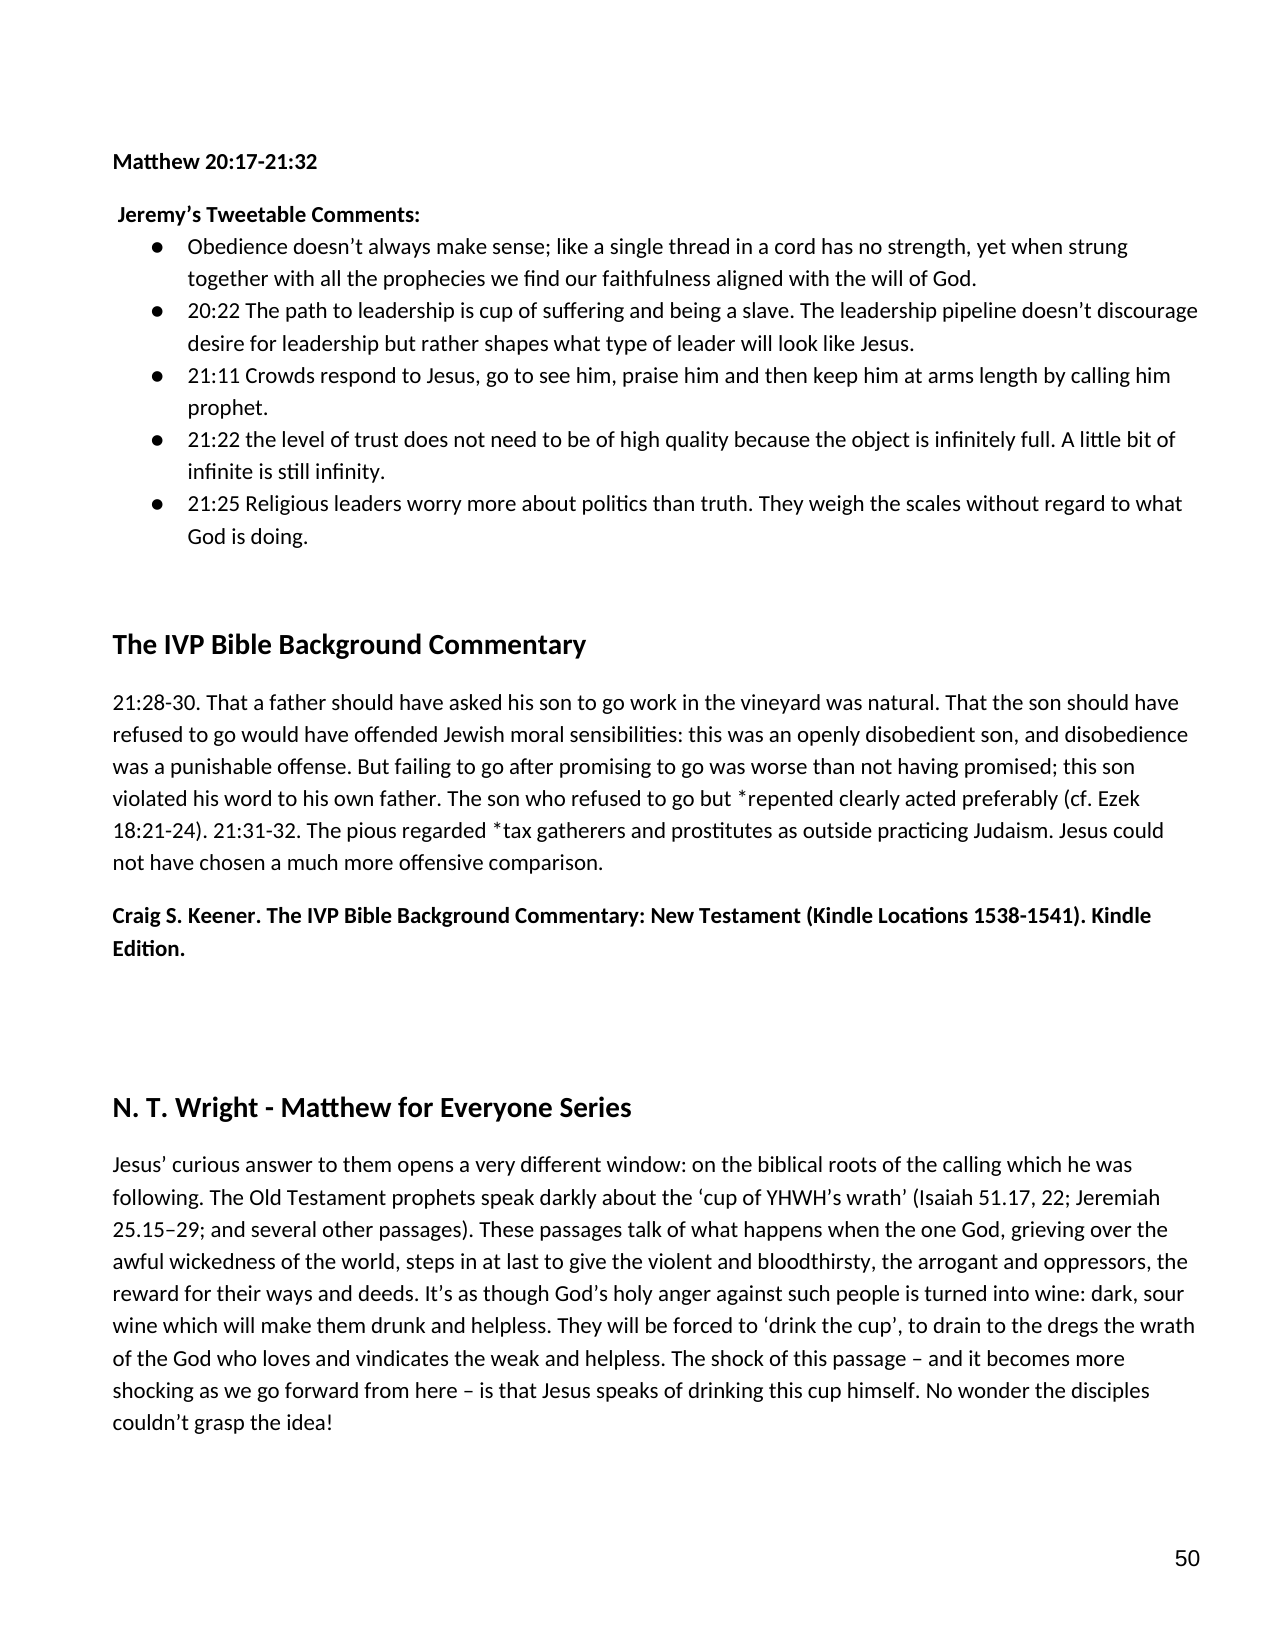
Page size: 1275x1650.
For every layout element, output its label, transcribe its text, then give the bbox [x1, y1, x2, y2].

text 21:28-30. That a father should have asked his son to go work in the vineyard was natural. That the son should have refused to go would have offended Jewish moral sensibilities: this was an openly disobedient son, and disobedience was a punishable offense. But failing to go after promising to go was worse than not having promised; this son violated his word to his own father. The son who refused to go but *repented clearly acted preferably (cf. Ezek 18:21-24). 21:31-32. The pious regarded *tax gatherers and prostitutes as outside practicing Judaism. Jesus could not have chosen a much more offensive comparison. [112, 688, 1200, 877]
text Jesus’ curious answer to them opens a very different window: on the biblical roots of the calling which he was following. The Old Testament prophets speak darkly about the ‘cup of YHWH’s wrath’ (Isaiah 51.17, 22; Jeremiah 25.15–29; and several other passages). These passages talk of what happens when the one God, grieving over the awful wickedness of the world, steps in at last to give the violent and bloodthirsty, the arrogant and oppressors, the reward for their ways and deeds. It’s as though God’s holy anger against such people is turned into wine: dark, sour wine which will make them drunk and helpless. They will be forced to ‘drink the cup’, to drain to the dregs the wrath of the God who loves and vindicates the weak and helpless. The shock of this passage – and it becomes more shocking as we go forward from here – is that Jesus speaks of drinking this cup himself. No wonder the disciples couldn’t grasp the idea! [112, 1151, 1200, 1436]
text N. T. Wright - Matthew for Everyone Series [112, 1089, 1200, 1124]
list 20:22 The path to leadership is cup of suffering and being a slave. The leadership pipeline doesn’t discourage desire for leadership but rather shapes what type of leader will look like Jesus. [150, 296, 1200, 357]
text Matthew 20:17-21:32 [112, 147, 1200, 175]
list Obedience doesn’t always make sense; like a single thread in a cord has no strength, yet when strung together with all the prophecies we find our faithfulness aligned with the will of God. [150, 232, 1200, 292]
list 21:25 Religious leaders worry more about politics than truth. They weigh the scales without regard to what God is doing. [150, 489, 1200, 550]
text The IVP Bible Background Commentary [112, 626, 1200, 661]
text Jeremy’s Tweetable Comments: [112, 200, 1200, 228]
list 21:11 Crowds respond to Jesus, go to see him, praise him and then keep him at arms length by calling him prophet. [150, 361, 1200, 421]
list 21:22 the level of trust does not need to be of high quality because the object is infinitely full. A little bit of infinite is still infinity. [150, 425, 1200, 485]
text Craig S. Keener. The IVP Bible Background Commentary: New Testament (Kindle Locations 1538-1541). Kindle Edition. [112, 902, 1200, 962]
